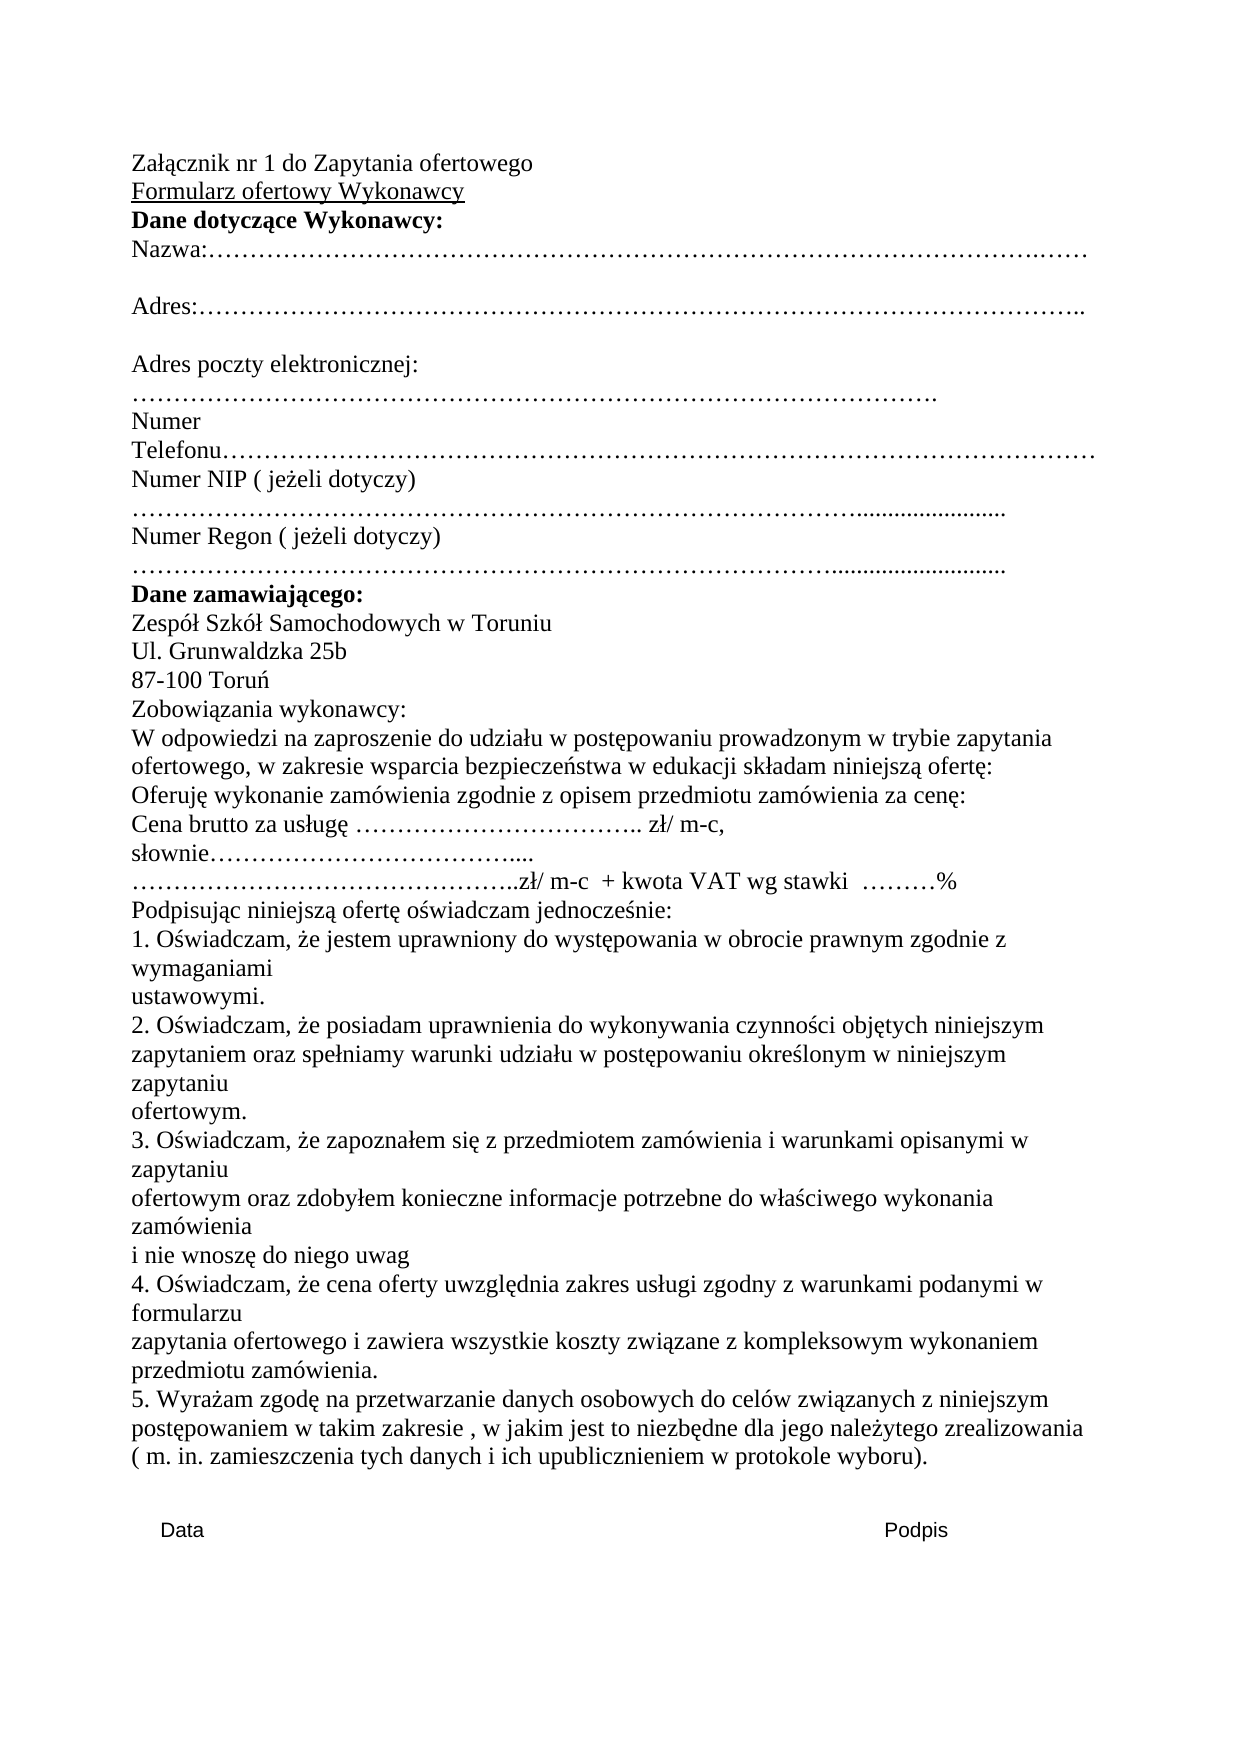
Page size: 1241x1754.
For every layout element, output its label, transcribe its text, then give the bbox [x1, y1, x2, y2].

text 1. Oświadczam, że jestem uprawniony do występowania w obrocie prawnym zgodnie z wymaganiami [131, 924, 1109, 981]
text Adres:…………………………………………………………………………………………….. [131, 291, 1109, 320]
text Formularz ofertowy Wykonawcy [131, 176, 1109, 205]
text Numer Telefonu…………………………………………………………………………………………… [131, 406, 1109, 464]
text Zespół Szkół Samochodowych w Toruniu [131, 608, 1109, 636]
text 4. Oświadczam, że cena oferty uwzględnia zakres usługi zgodny z warunkami podanymi w formularzu [131, 1269, 1109, 1326]
text Dane dotyczące Wykonawcy: [131, 205, 1109, 234]
text ofertowym oraz zdobyłem konieczne informacje potrzebne do właściwego wykonania zamówienia [131, 1183, 1109, 1240]
text Adres poczty elektronicznej:……………………………………………………………………………………. [131, 349, 1109, 406]
text Załącznik nr 1 do Zapytania ofertowego [131, 148, 1109, 176]
text Nazwa:……………………………………………………………………………………….…… [131, 234, 1109, 263]
text 5. Wyrażam zgodę na przetwarzanie danych osobowych do celów związanych z niniejszym [131, 1384, 1109, 1413]
text zapytaniem oraz spełniamy warunki udziału w postępowaniu określonym w niniejszym zapytaniu [131, 1039, 1109, 1096]
text Podpisując niniejszą ofertę oświadczam jednocześnie: [131, 895, 1109, 924]
text zapytania ofertowego i zawiera wszystkie koszty związane z kompleksowym wykonaniem [131, 1326, 1109, 1355]
text W odpowiedzi na zaproszenie do udziału w postępowaniu prowadzonym w trybie zapytania ofertowego, w zakresie wsparcia bezpieczeństwa w edukacji składam niniejszą ofertę: [131, 723, 1109, 780]
text Data Podpis [131, 1518, 1109, 1542]
text ofertowym. [131, 1096, 1109, 1125]
text ………………………………………..zł/ m-c + kwota VAT wg stawki ………% [131, 866, 1109, 895]
text 3. Oświadczam, że zapoznałem się z przedmiotem zamówienia i warunkami opisanymi w zapytaniu [131, 1125, 1109, 1183]
text Numer NIP ( jeżeli dotyczy)……………………………………………………………………………........................ [131, 464, 1109, 521]
text Oferuję wykonanie zamówienia zgodnie z opisem przedmiotu zamówienia za cenę: [131, 780, 1109, 809]
text ustawowymi. [131, 981, 1109, 1010]
text Dane zamawiającego: [131, 579, 1109, 608]
text Numer Regon ( jeżeli dotyczy)…………………………………………………………………………............................ [131, 521, 1109, 579]
text Zobowiązania wykonawcy: [131, 694, 1109, 723]
text Cena brutto za usługę …………………………….. zł/ m-c, słownie……………………………….... [131, 809, 1109, 866]
text Ul. Grunwaldzka 25b [131, 636, 1109, 665]
text 2. Oświadczam, że posiadam uprawnienia do wykonywania czynności objętych niniejszym [131, 1010, 1109, 1039]
text postępowaniem w takim zakresie , w jakim jest to niezbędne dla jego należytego zrealizowania [131, 1413, 1109, 1441]
text 87-100 Toruń [131, 665, 1109, 694]
text przedmiotu zamówienia. [131, 1355, 1109, 1384]
text i nie wnoszę do niego uwag [131, 1240, 1109, 1269]
text ( m. in. zamieszczenia tych danych i ich upublicznieniem w protokole wyboru). [131, 1441, 1109, 1470]
